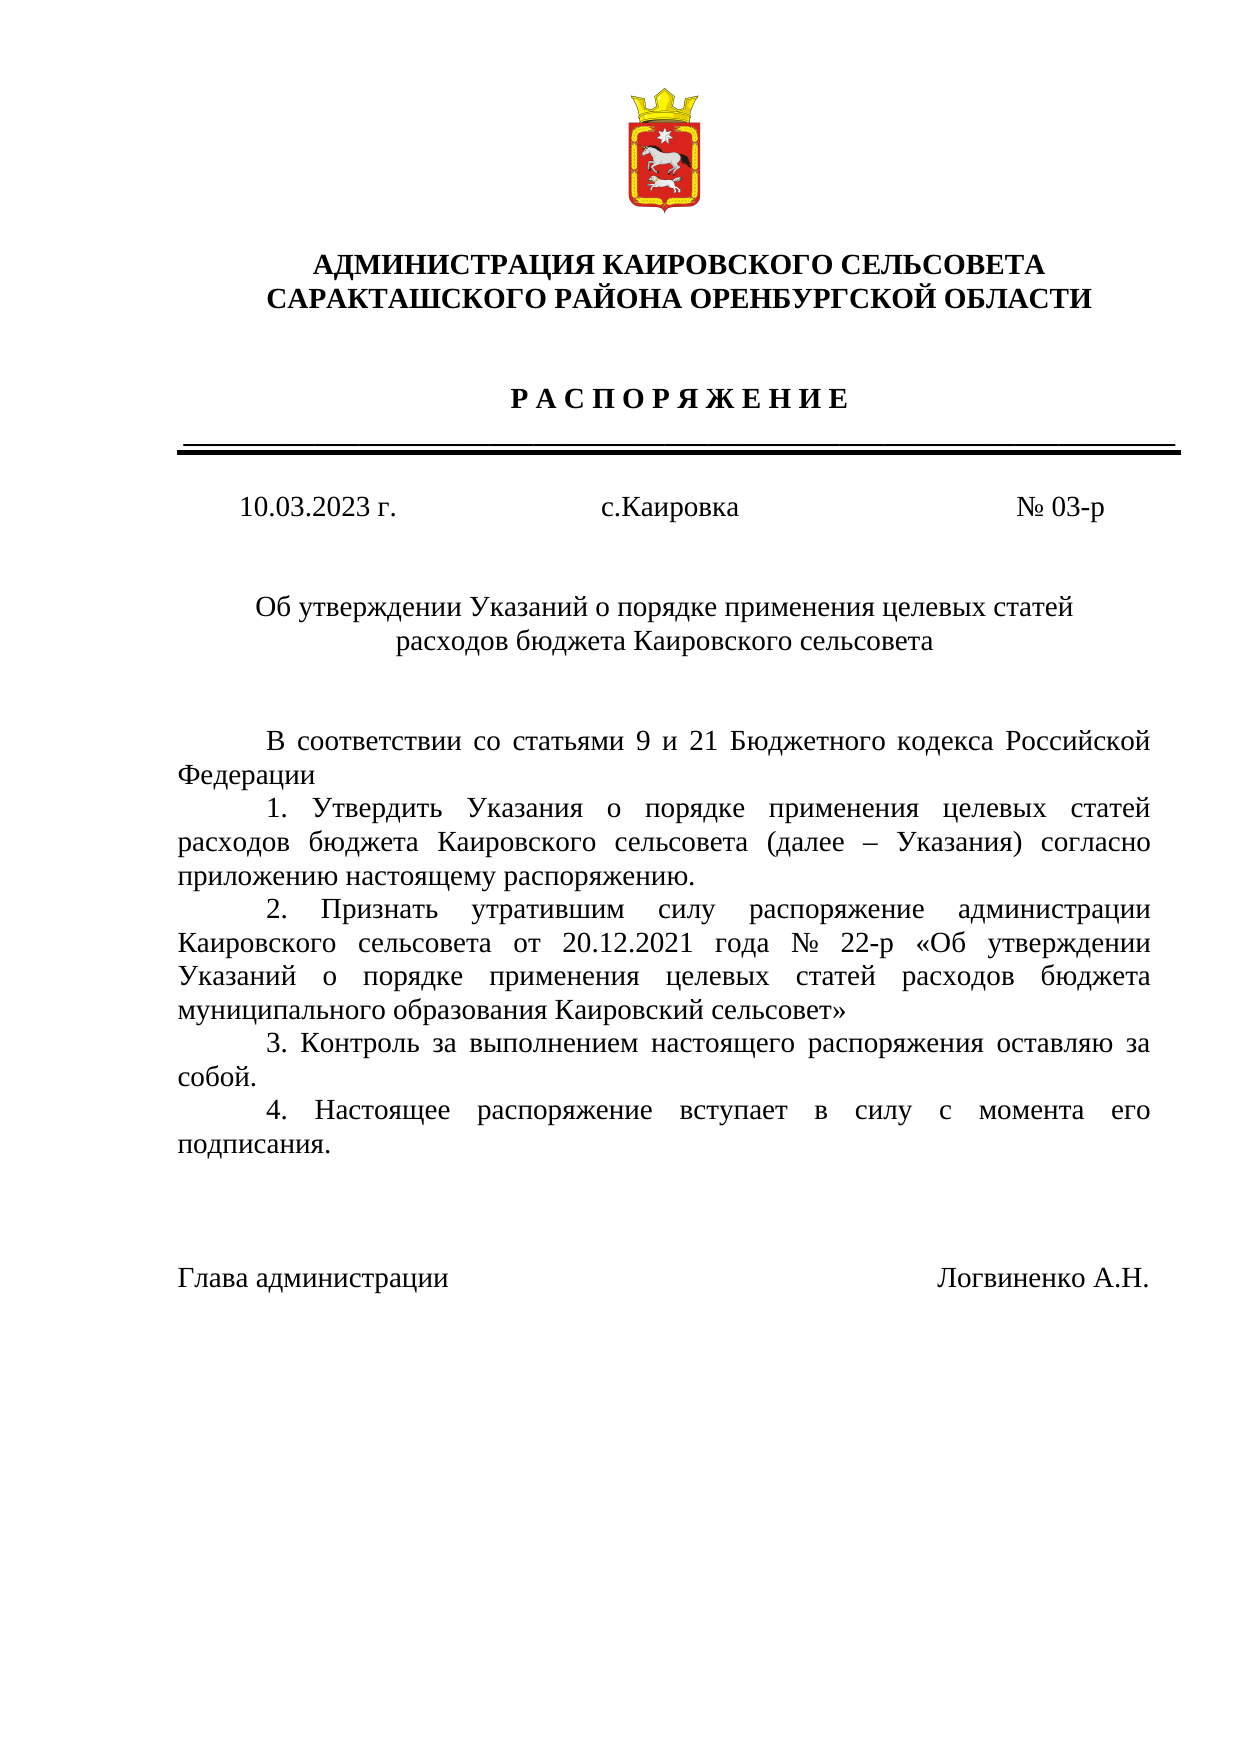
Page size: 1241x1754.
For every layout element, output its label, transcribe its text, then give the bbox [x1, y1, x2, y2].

text 2. Признать утратившим силу распоряжение администрации Каировского сельсовета от 20.12.2021 года № 22-р «Об утверждении Указаний о порядке применения целевых статей расходов бюджета муниципального образования Каировский сельсовет» [177, 891, 1152, 1025]
text Р А С П О Р Я Ж Е Н И Е [177, 381, 1181, 415]
text АДМИНИСТРАЦИЯ КАИРОВСКОГО СЕЛЬСОВЕТА [177, 247, 1181, 281]
text 10.03.2023 г. с.Каировка № 03-р [177, 489, 1166, 522]
text 4. Настоящее распоряжение вступает в силу с момента его подписания. [177, 1092, 1152, 1159]
text Об утверждении Указаний о порядке применения целевых статей расходов бюджета Каировского сельсовета [251, 589, 1078, 656]
text 3. Контроль за выполнением настоящего распоряжения оставляю за собой. [177, 1025, 1152, 1092]
picture [628, 88, 701, 214]
text В соответствии со статьями 9 и 21 Бюджетного кодекса Российской Федерации [177, 723, 1152, 791]
text 1. Утвердить Указания о порядке применения целевых статей расходов бюджета Каировского сельсовета (далее – Указания) согласно приложению настоящему распоряжению. [177, 791, 1152, 891]
text ____________________________________________________________________ [177, 415, 1181, 450]
text САРАКТАШСКОГО РАЙОНА ОРЕНБУРГСКОЙ ОБЛАСТИ [177, 281, 1181, 314]
text Глава администрации Логвиненко А.Н. [177, 1260, 1152, 1294]
